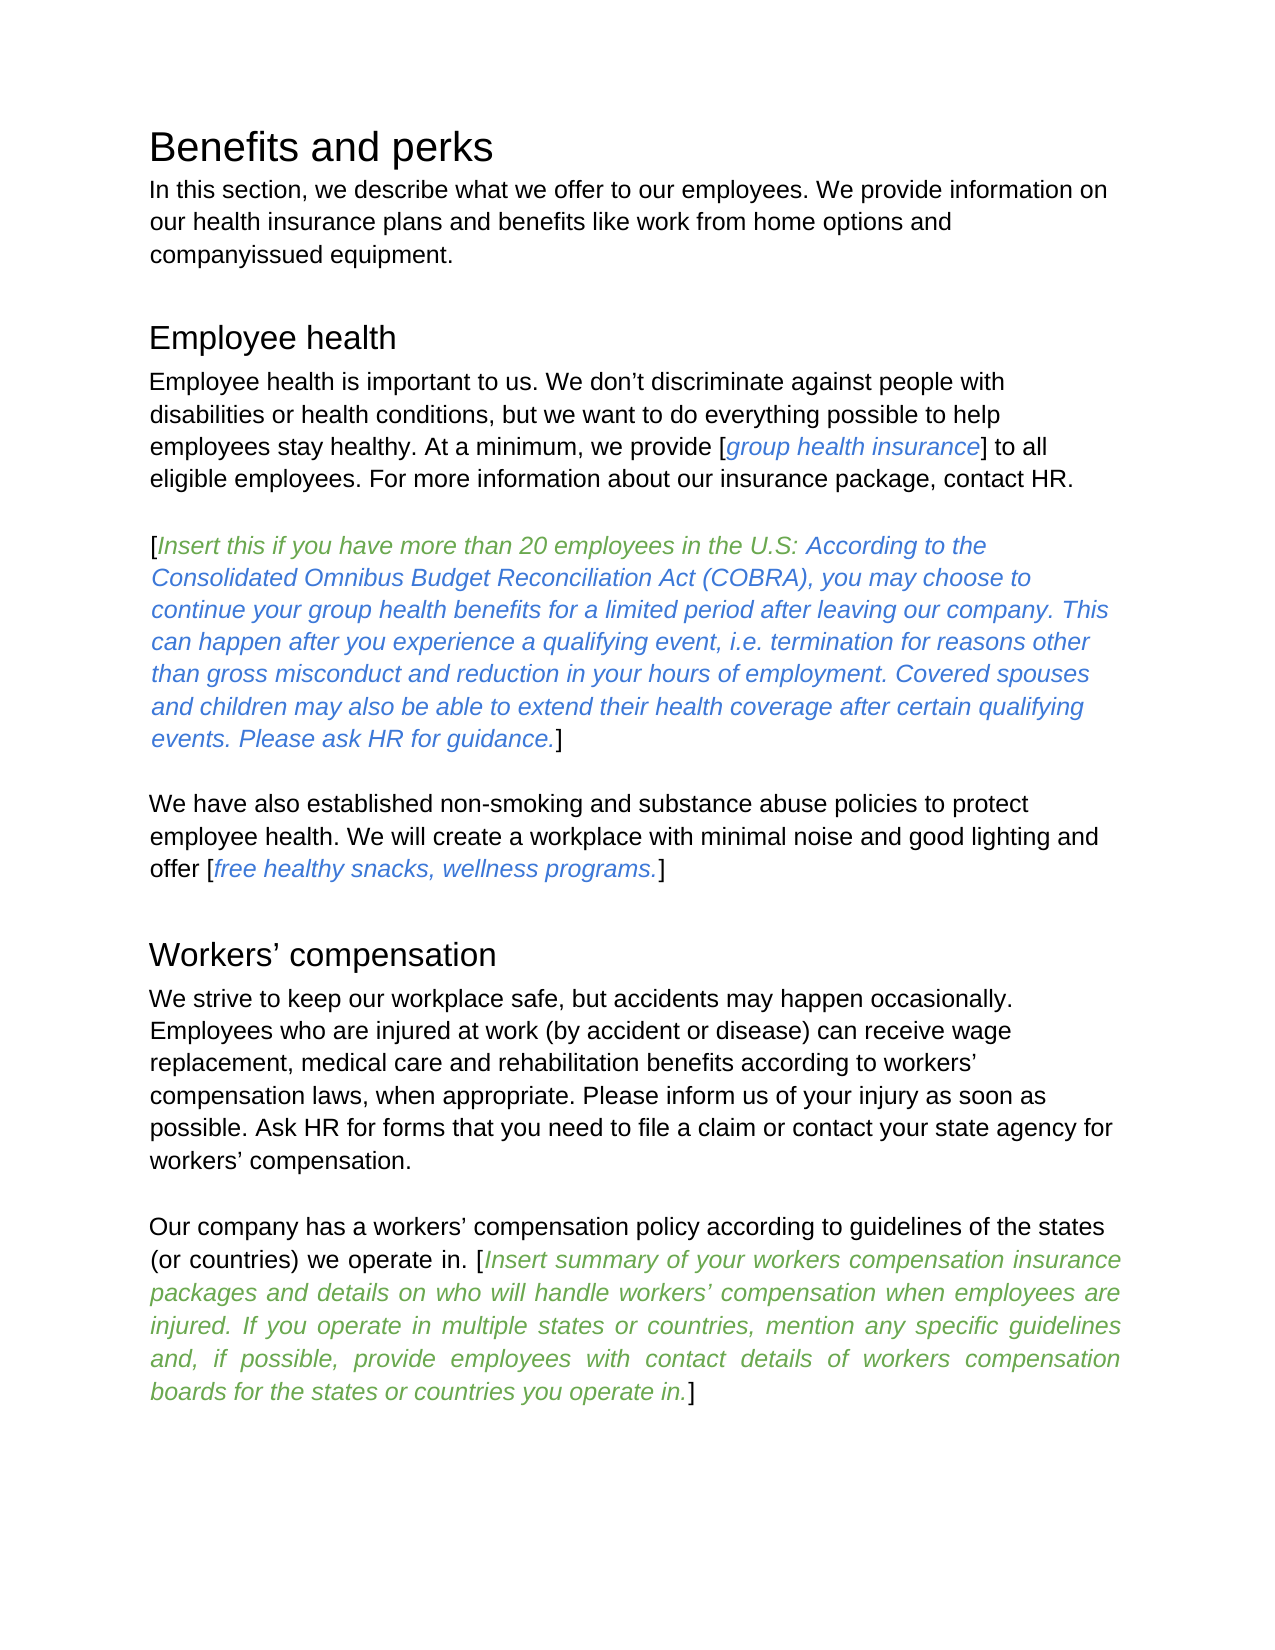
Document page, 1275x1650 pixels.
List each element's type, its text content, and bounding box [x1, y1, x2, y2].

text In this section, we describe what we offer to our employees. We provide information on our health insurance plans and benefits like work from home options and companyissued equipment. [148, 175, 1125, 268]
subtitle Benefits and perks [148, 123, 1125, 171]
text We strive to keep our workplace safe, but accidents may happen occasionally. Employees who are injured at work (by accident or disease) can receive wage replacement, medical care and rehabilitation benefits according to workers’ compensation laws, when appropriate. Please inform us of your injury as soon as possible. Ask HR for forms that you need to file a claim or contact your state agency for workers’ compensation. [148, 984, 1125, 1174]
text Employee health is important to us. We don’t discriminate against people with disabilities or health conditions, but we want to do everything possible to help employees stay healthy. At a minimum, we provide [group health insurance] to all eligible employees. For more information about our insurance package, contact HR. [148, 367, 1125, 493]
text We have also established non-smoking and substance abuse policies to protect employee health. We will create a workplace with minimal noise and good lighting and offer [free healthy snacks, wellness programs.] [148, 789, 1125, 883]
text Our company has a workers’ compensation policy according to guidelines of the states [148, 1212, 1125, 1241]
subtitle Workers’ compensation [148, 935, 1125, 973]
subtitle Employee health [148, 318, 1125, 357]
text [Insert this if you have more than 20 employees in the U.S: According to the Consolidated Omnibus Budget Reconciliation Act (COBRA), you may choose to continue your group health benefits for a limited period after leaving our company. This can happen after you experience a qualifying event, i.e. termination for reasons other than gross misconduct and reduction in your hours of employment. Covered spouses and children may also be able to extend their health coverage after certain qualifying events. Please ask HR for guidance.] [150, 531, 1125, 752]
text (or countries) we operate in. [Insert summary of your workers compensation insurance packages and details on who will handle workers’ compensation when employees are injured. If you operate in multiple states or countries, mention any specific guidelines and, if possible, provide employees with contact details of workers compensation boards for the states or countries you operate in.] [150, 1245, 1125, 1406]
